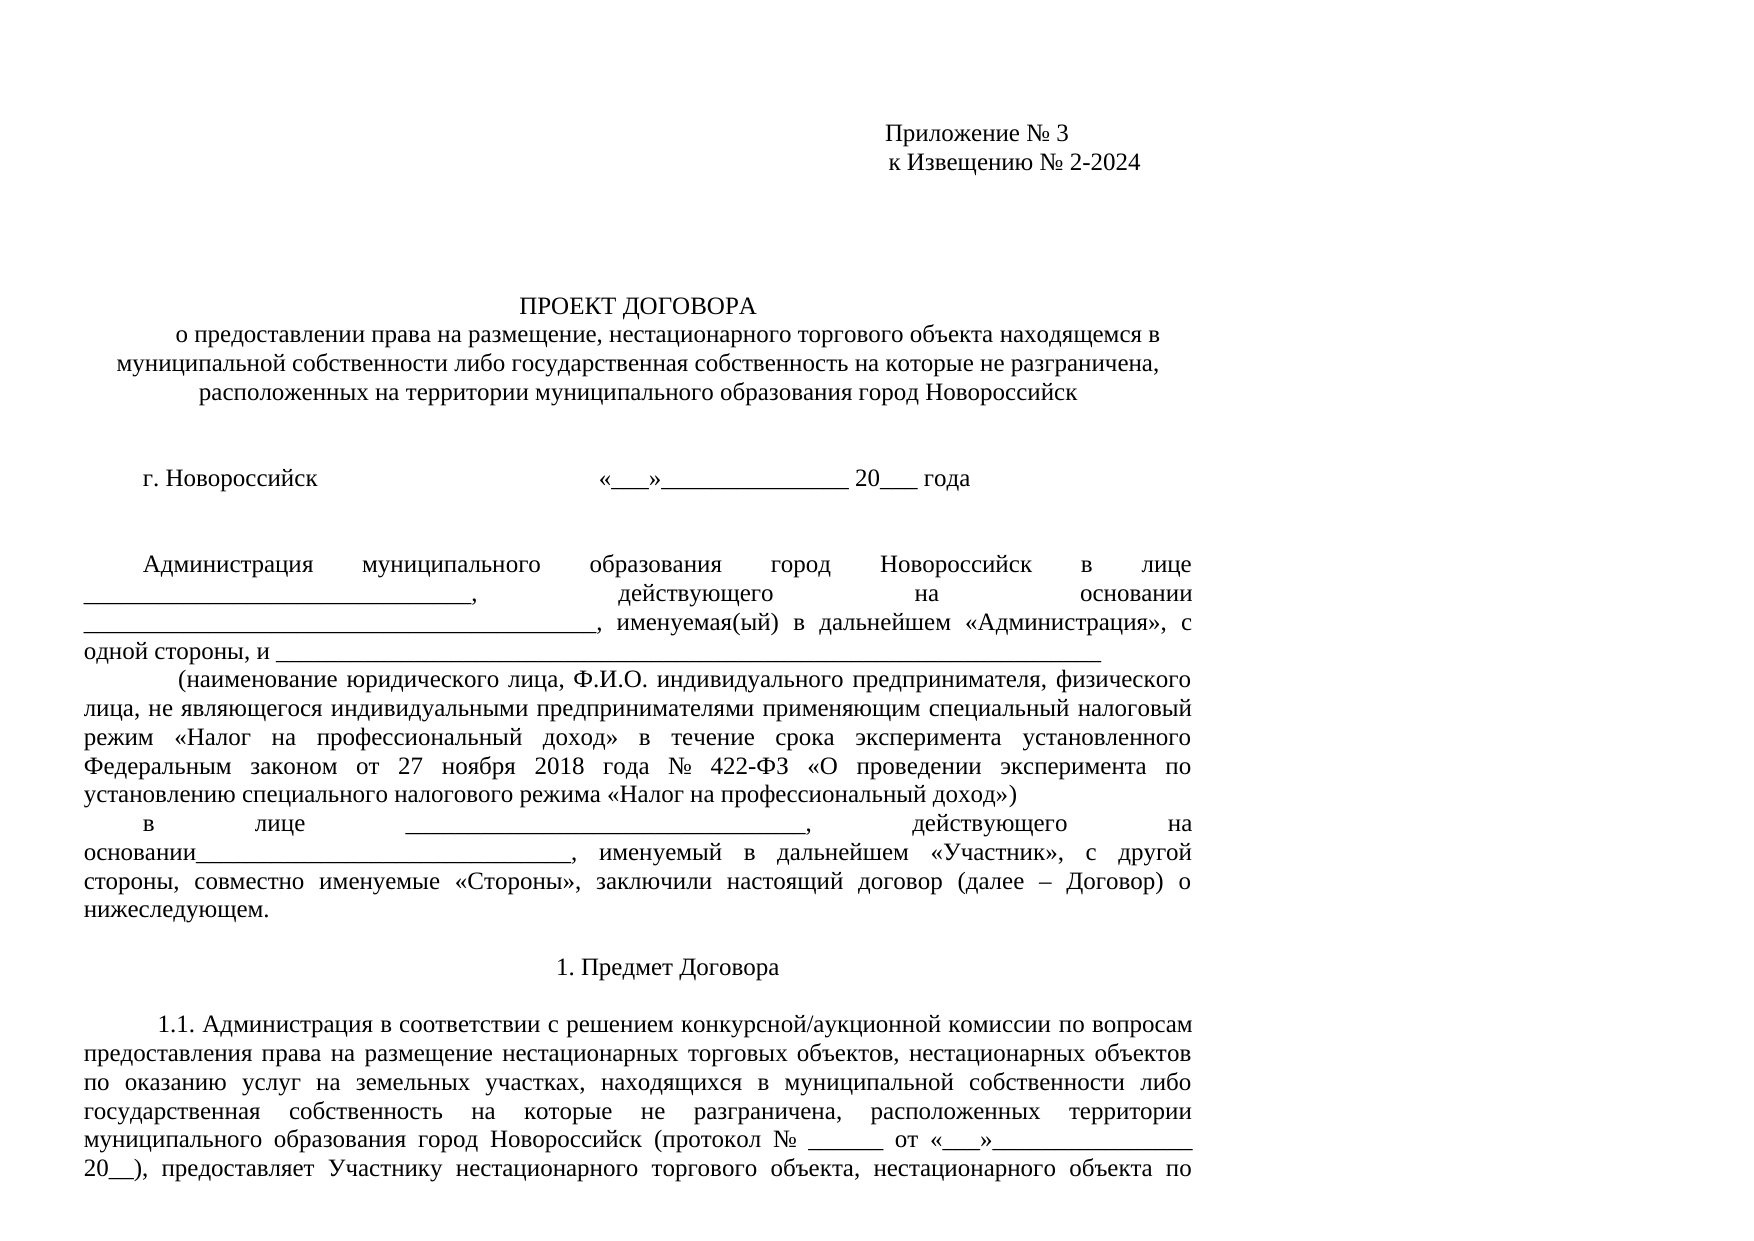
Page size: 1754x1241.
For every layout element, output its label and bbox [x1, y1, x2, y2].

table_header [558, 118, 1166, 176]
table_header [72, 262, 1193, 1182]
